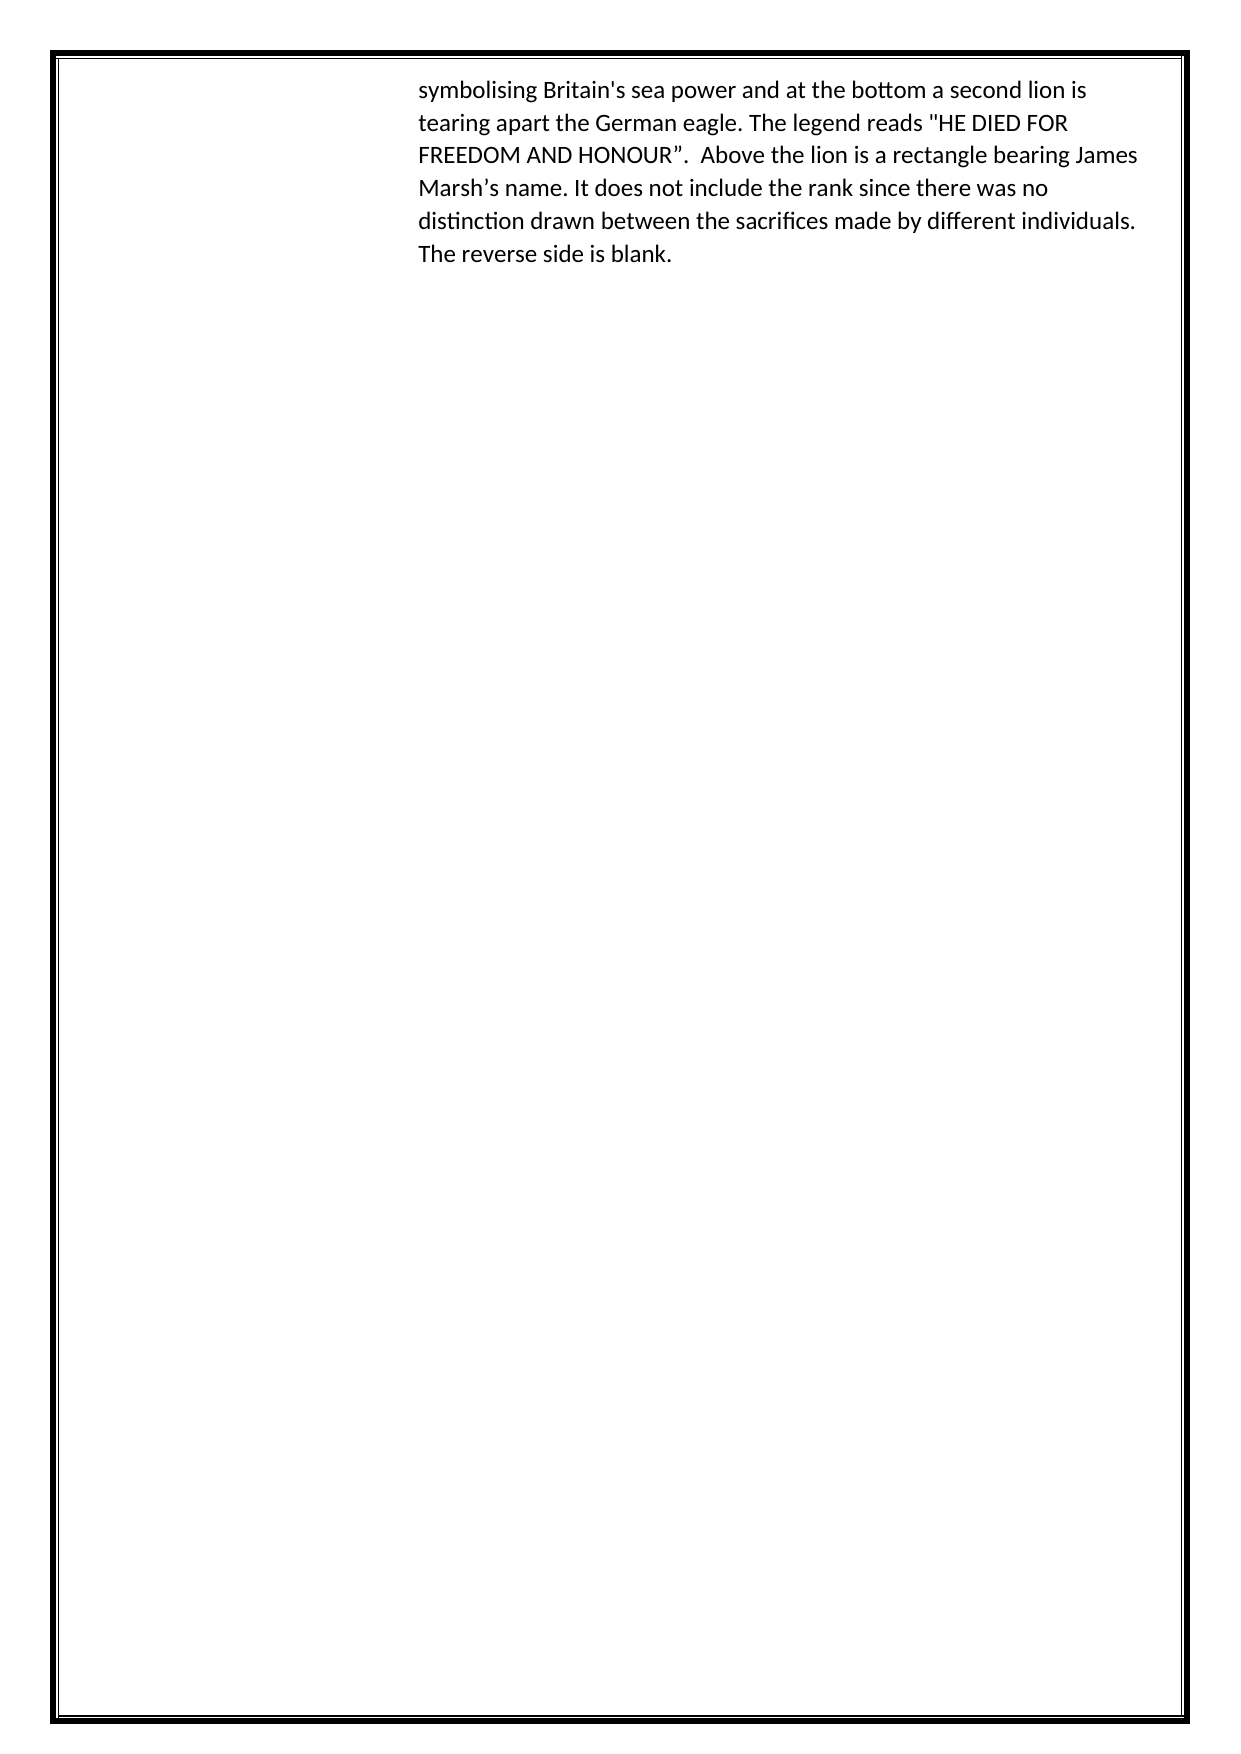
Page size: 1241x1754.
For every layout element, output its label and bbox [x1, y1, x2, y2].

text [418, 74, 1152, 269]
